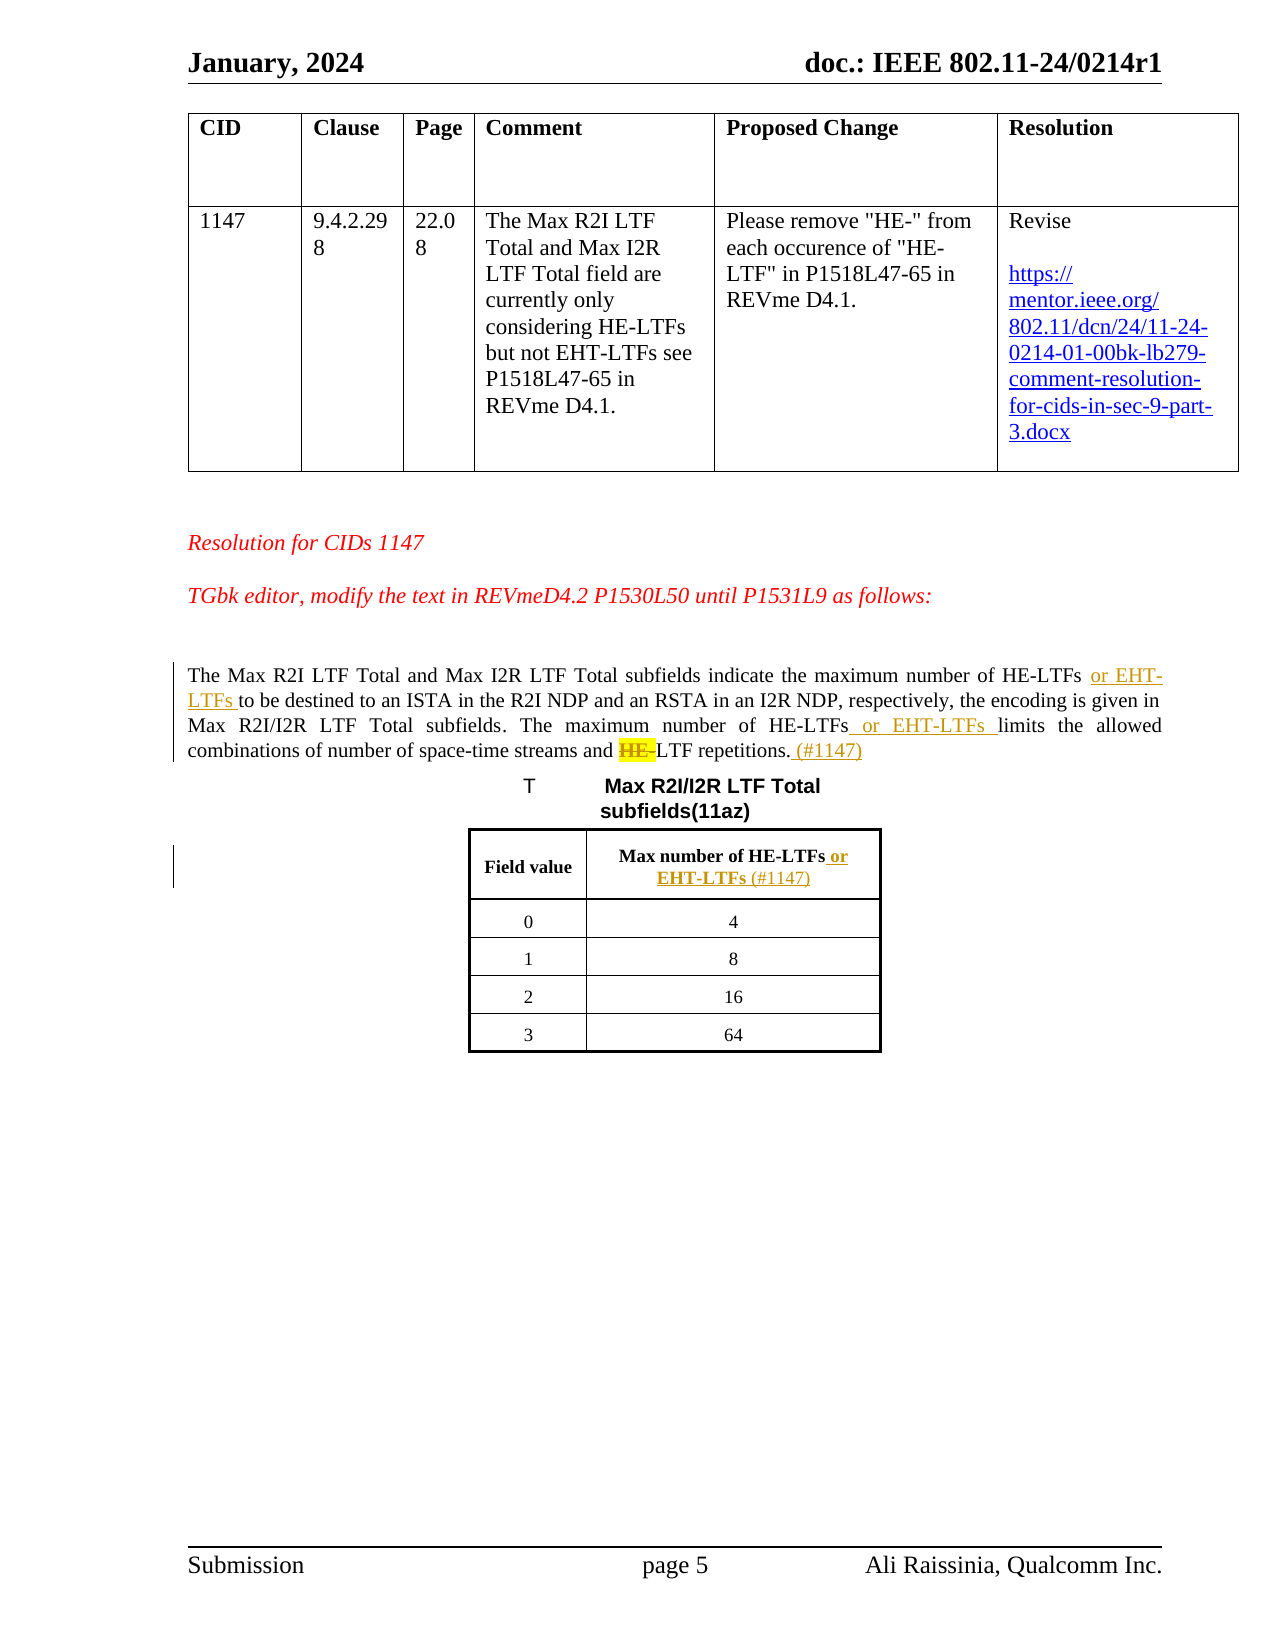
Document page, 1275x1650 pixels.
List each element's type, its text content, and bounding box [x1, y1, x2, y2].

table_cell Max number of HE-LTFs [587, 831, 879, 897]
table_cell 4 [587, 900, 879, 937]
table_cell 9.4.2.298 [302, 207, 403, 471]
table_header Proposed Change [715, 114, 997, 206]
table_cell 16 [587, 976, 879, 1013]
table_header Page [404, 114, 474, 206]
table_cell 0 [471, 900, 586, 937]
table_header Max R2I/I2R LTF Total subfields(11az) [470, 762, 880, 828]
table_cell Field value [471, 831, 586, 897]
table_header CID [189, 114, 301, 206]
table_cell 1147 [189, 207, 301, 471]
text Resolution for CIDs 1147 [187, 529, 1162, 556]
table_cell Revise https://mentor.ieee.org/802.11/dcn/24/11-24-0214-01-00bk-lb279-comment-resolution-for-cids-in-sec-9-part-3.docx [998, 207, 1238, 471]
table_cell 2 [471, 976, 586, 1013]
table_header Resolution [998, 114, 1238, 206]
table_cell The Max R2I LTF Total and Max I2R LTF Total field are currently only considering HE-LTFs but not EHT-LTFs see P1518L47-65 in REVme D4.1. [475, 207, 714, 471]
table_cell 3 [471, 1014, 586, 1050]
text TGbk editor, modify the text in REVmeD4.2 P1530L50 until P1531L9 as follows: [187, 582, 1162, 608]
text The Max R2I LTF Total and Max I2R LTF Total subfields indicate the maximum number of HE-LTFs to be destined to an ISTA in the R2I NDP and an RSTA in an I2R NDP, respectively, the encoding is given in Table 9-411 (Max R2I/I2R LTF Total subfields(11az)). The maximum number of HE-LTFslimits the allowed combinations of number of space-time streams and HE-LTF repetitions. [187, 662, 1162, 762]
table_header Clause [302, 114, 403, 206]
table_cell Please remove "HE-" from each occurence of "HE-LTF" in P1518L47-65 in REVme D4.1. [715, 207, 997, 471]
table_cell 22.08 [404, 207, 474, 471]
table_cell 1 [471, 938, 586, 975]
table_cell 64 [587, 1014, 879, 1050]
table_cell 8 [587, 938, 879, 975]
table_header Comment [475, 114, 714, 206]
